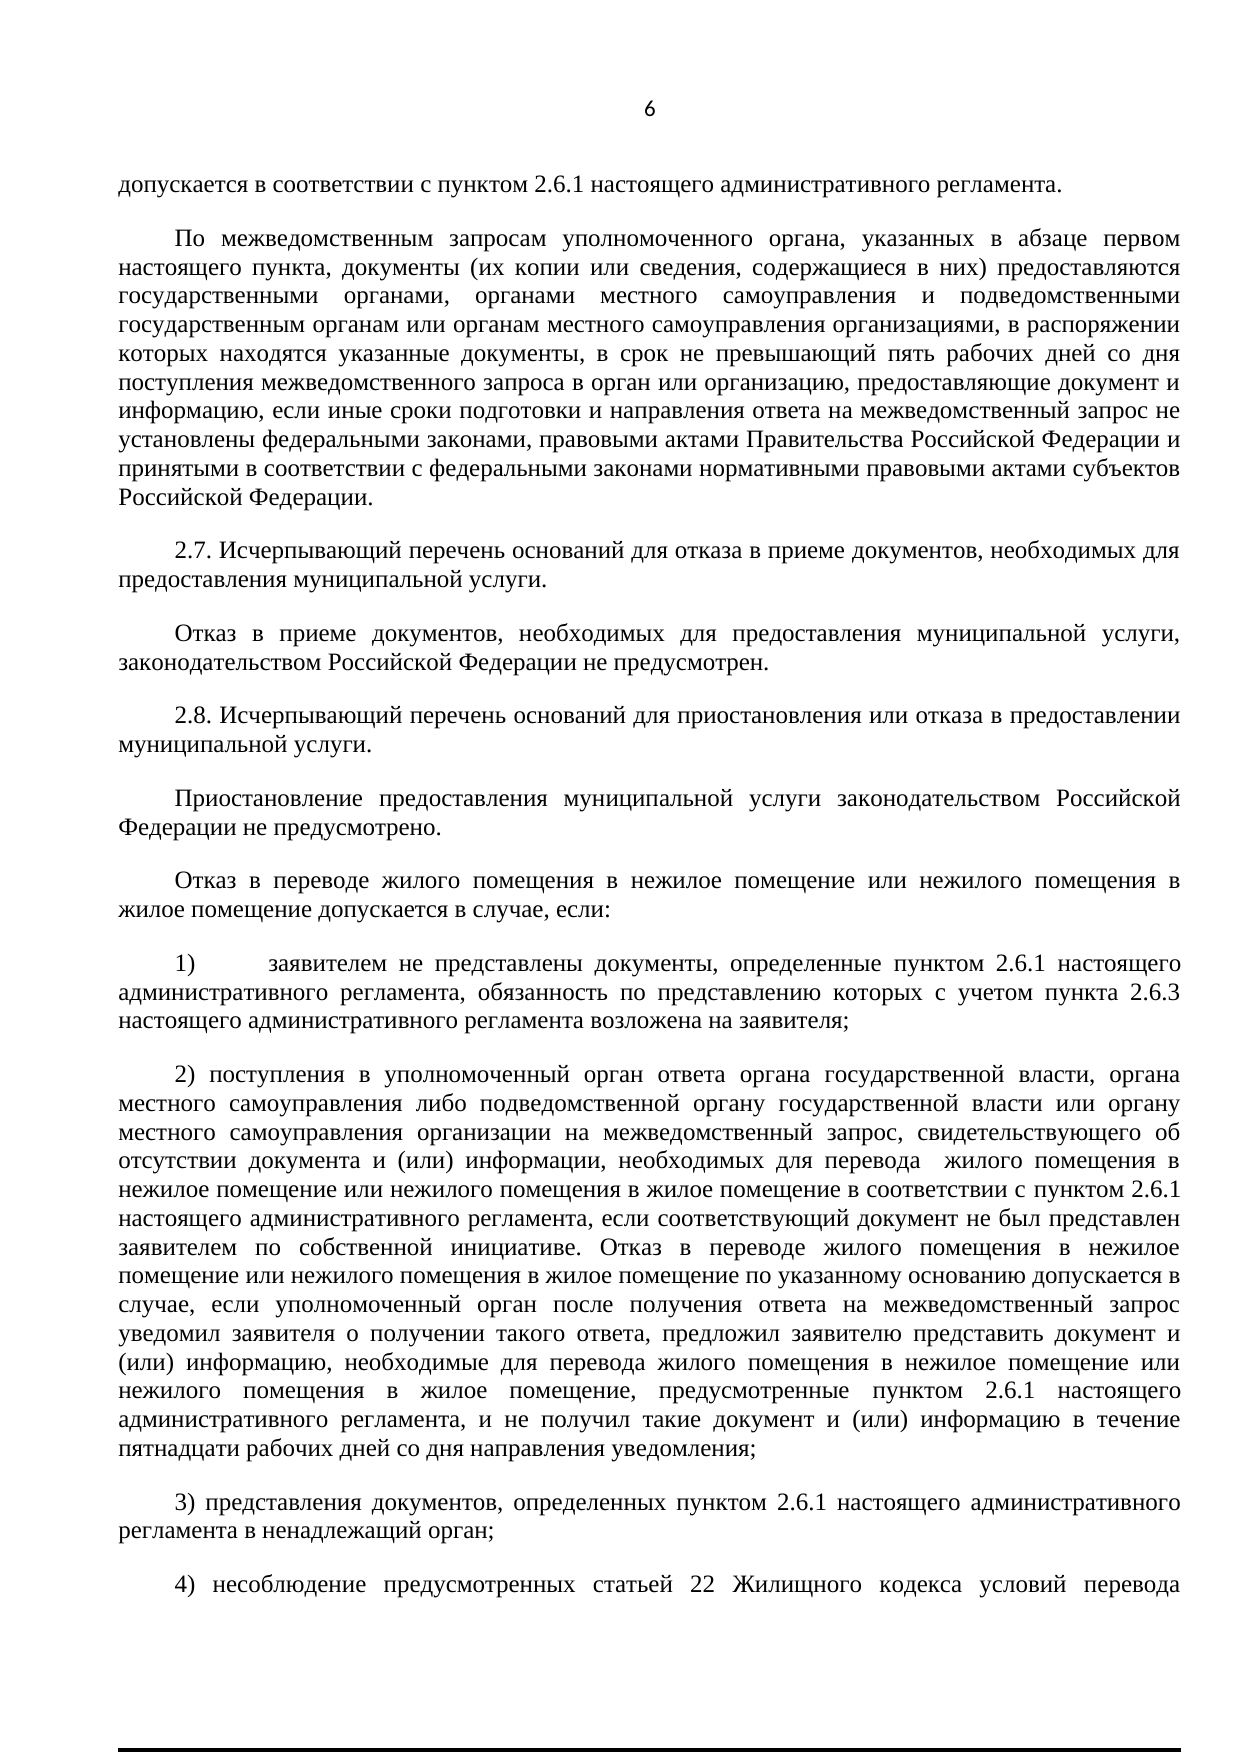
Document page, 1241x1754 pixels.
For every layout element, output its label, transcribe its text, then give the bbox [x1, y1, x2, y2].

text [118, 1569, 1181, 1598]
text 2.7. Исчерпывающий перечень оснований для отказа в приеме документов, необходимых для предоставления муниципальной услуги. [118, 536, 1181, 593]
text Отказ в приеме документов, необходимых для предоставления муниципальной услуги, законодательством Российской Федерации не предусмотрен. [118, 618, 1181, 676]
text 2.8. Исчерпывающий перечень оснований для приостановления или отказа в предоставлении муниципальной услуги. [118, 701, 1181, 758]
text 3) представления документов, определенных пунктом 2.6.1 настоящего административного регламента в ненадлежащий орган; [118, 1487, 1181, 1544]
text Отказ в переводе жилого помещения в нежилое помещение или нежилого помещения в жилое помещение допускается в случае, если: [118, 866, 1181, 923]
text 2) поступления в уполномоченный орган ответа органа государственной власти, органа местного самоуправления либо подведомственной органу государственной власти или органу местного самоуправления организации на межведомственный запрос, свидетельствующего об отсутствии документа и (или) информации, необходимых для перевода жилого помещения в нежилое помещение или нежилого помещения в жилое помещение в соответствии с пунктом 2.6.1 настоящего административного регламента, если соответствующий документ не был представлен заявителем по собственной инициативе. Отказ в переводе жилого помещения в нежилое помещение или нежилого помещения в жилое помещение по указанному основанию допускается в случае, если уполномоченный орган после получения ответа на межведомственный запрос уведомил заявителя о получении такого ответа, предложил заявителю представить документ и (или) информацию, необходимые для перевода жилого помещения в нежилое помещение или нежилого помещения в жилое помещение, предусмотренные пунктом 2.6.1 настоящего административного регламента, и не получил такие документ и (или) информацию в течение пятнадцати рабочих дней со дня направления уведомления; [118, 1059, 1181, 1462]
text По межведомственным запросам уполномоченного органа, указанных в абзаце первом настоящего пункта, документы (их копии или сведения, содержащиеся в них) предоставляются государственными органами, органами местного самоуправления и подведомственными государственным органам или органам местного самоуправления организациями, в распоряжении которых находятся указанные документы, в срок не превышающий пять рабочих дней со дня поступления межведомственного запроса в орган или организацию, предоставляющие документ и информацию, если иные сроки подготовки и направления ответа на межведомственный запрос не установлены федеральными законами, правовыми актами Правительства Российской Федерации и принятыми в соответствии с федеральными законами нормативными правовыми актами субъектов Российской Федерации. [118, 223, 1181, 511]
list заявителем не представлены документы, определенные пунктом 2.6.1 настоящего административного регламента, обязанность по представлению которых с учетом пункта 2.6.3 настоящего административного регламента возложена на заявителя; [118, 948, 1181, 1034]
text Приостановление предоставления муниципальной услуги законодательством Российской Федерации не предусмотрено. [118, 783, 1181, 841]
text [118, 169, 1181, 198]
